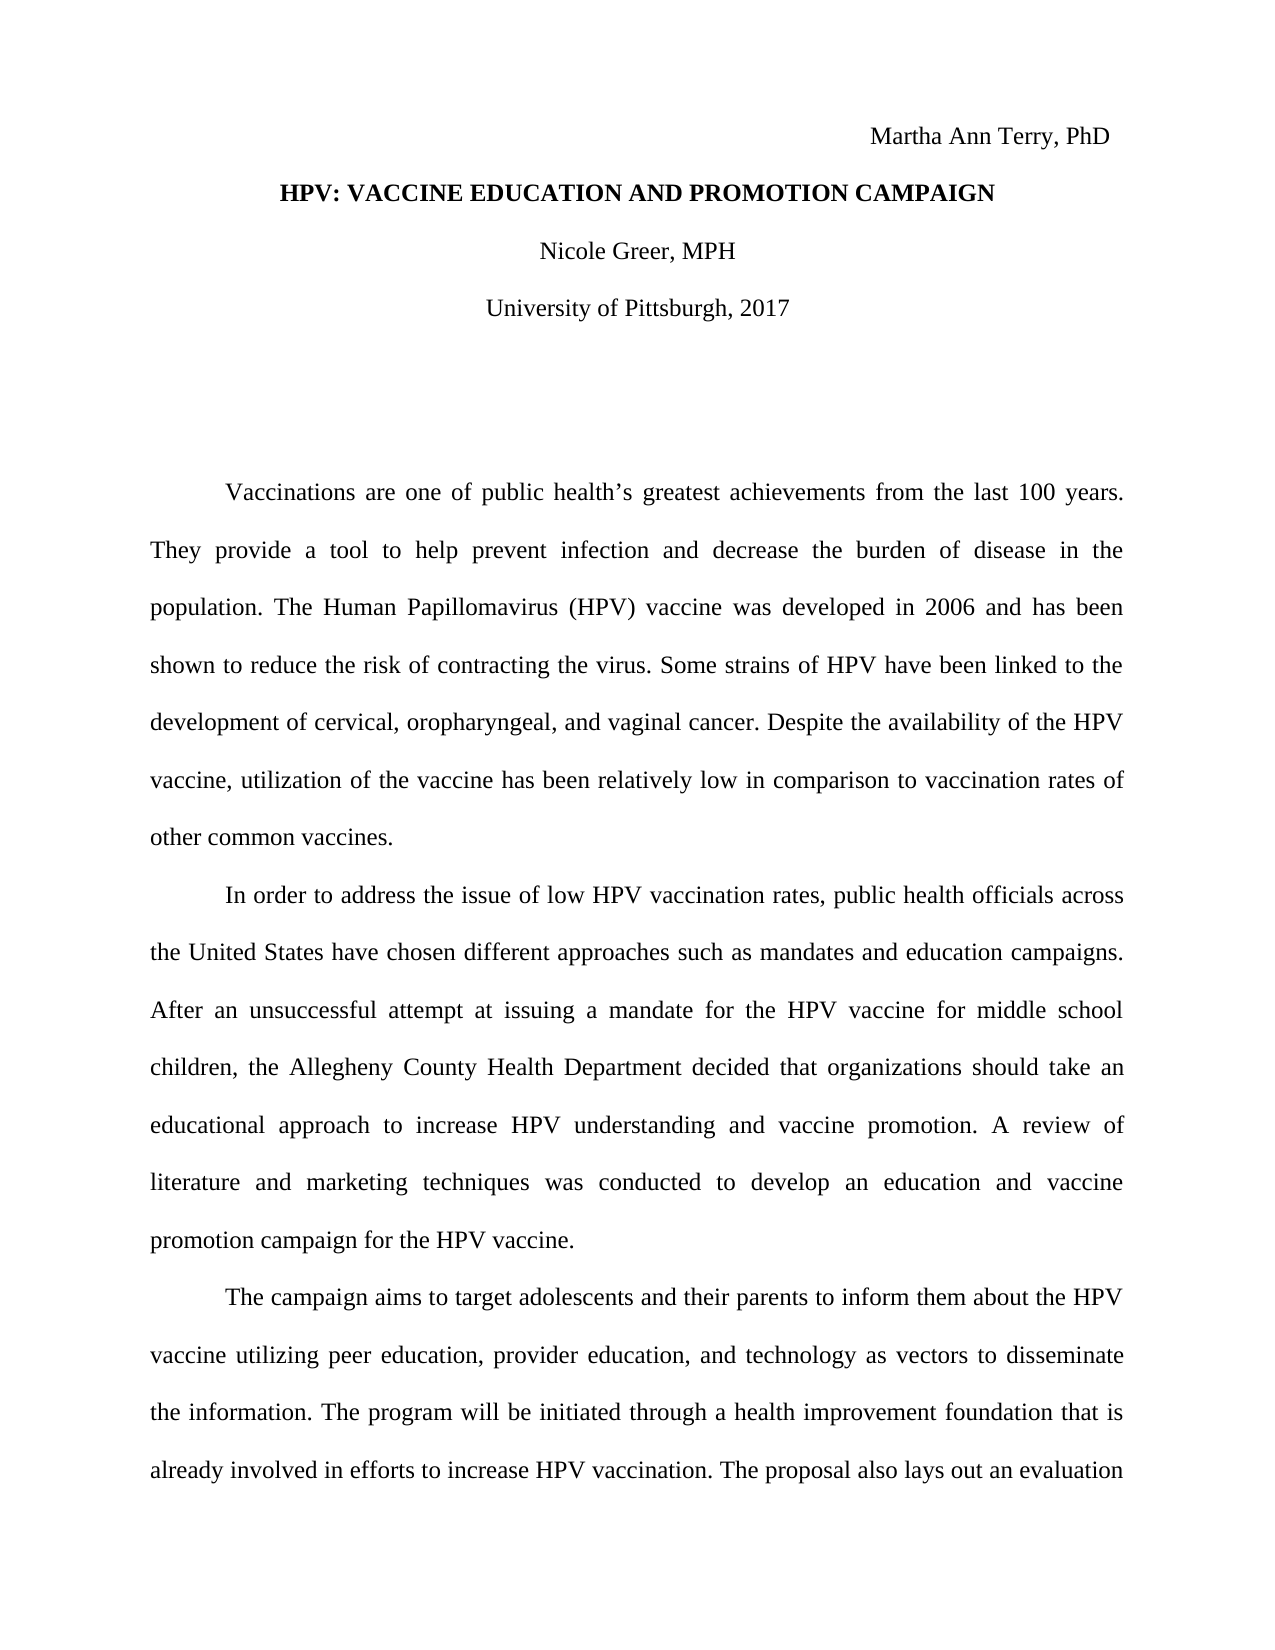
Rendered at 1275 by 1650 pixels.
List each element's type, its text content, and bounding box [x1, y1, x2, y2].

text In order to address the issue of low HPV vaccination rates, public health officials across the United States have chosen different approaches such as mandates and education campaigns. After an unsuccessful attempt at issuing a mandate for the HPV vaccine for middle school children, the Allegheny County Health Department decided that organizations should take an educational approach to increase HPV understanding and vaccine promotion. A review of literature and marketing techniques was conducted to develop an education and vaccine promotion campaign for the HPV vaccine. [150, 880, 1125, 1253]
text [150, 1282, 1125, 1483]
text Vaccinations are one of public health’s greatest achievements from the last 100 years. They provide a tool to help prevent infection and decrease the burden of disease in the population. The Human Papillomavirus (HPV) vaccine was developed in 2006 and has been shown to reduce the risk of contracting the virus. Some strains of HPV have been linked to the development of cervical, oropharyngeal, and vaginal cancer. Despite the availability of the HPV vaccine, utilization of the vaccine has been relatively low in comparison to vaccination rates of other common vaccines. [150, 150, 1125, 851]
